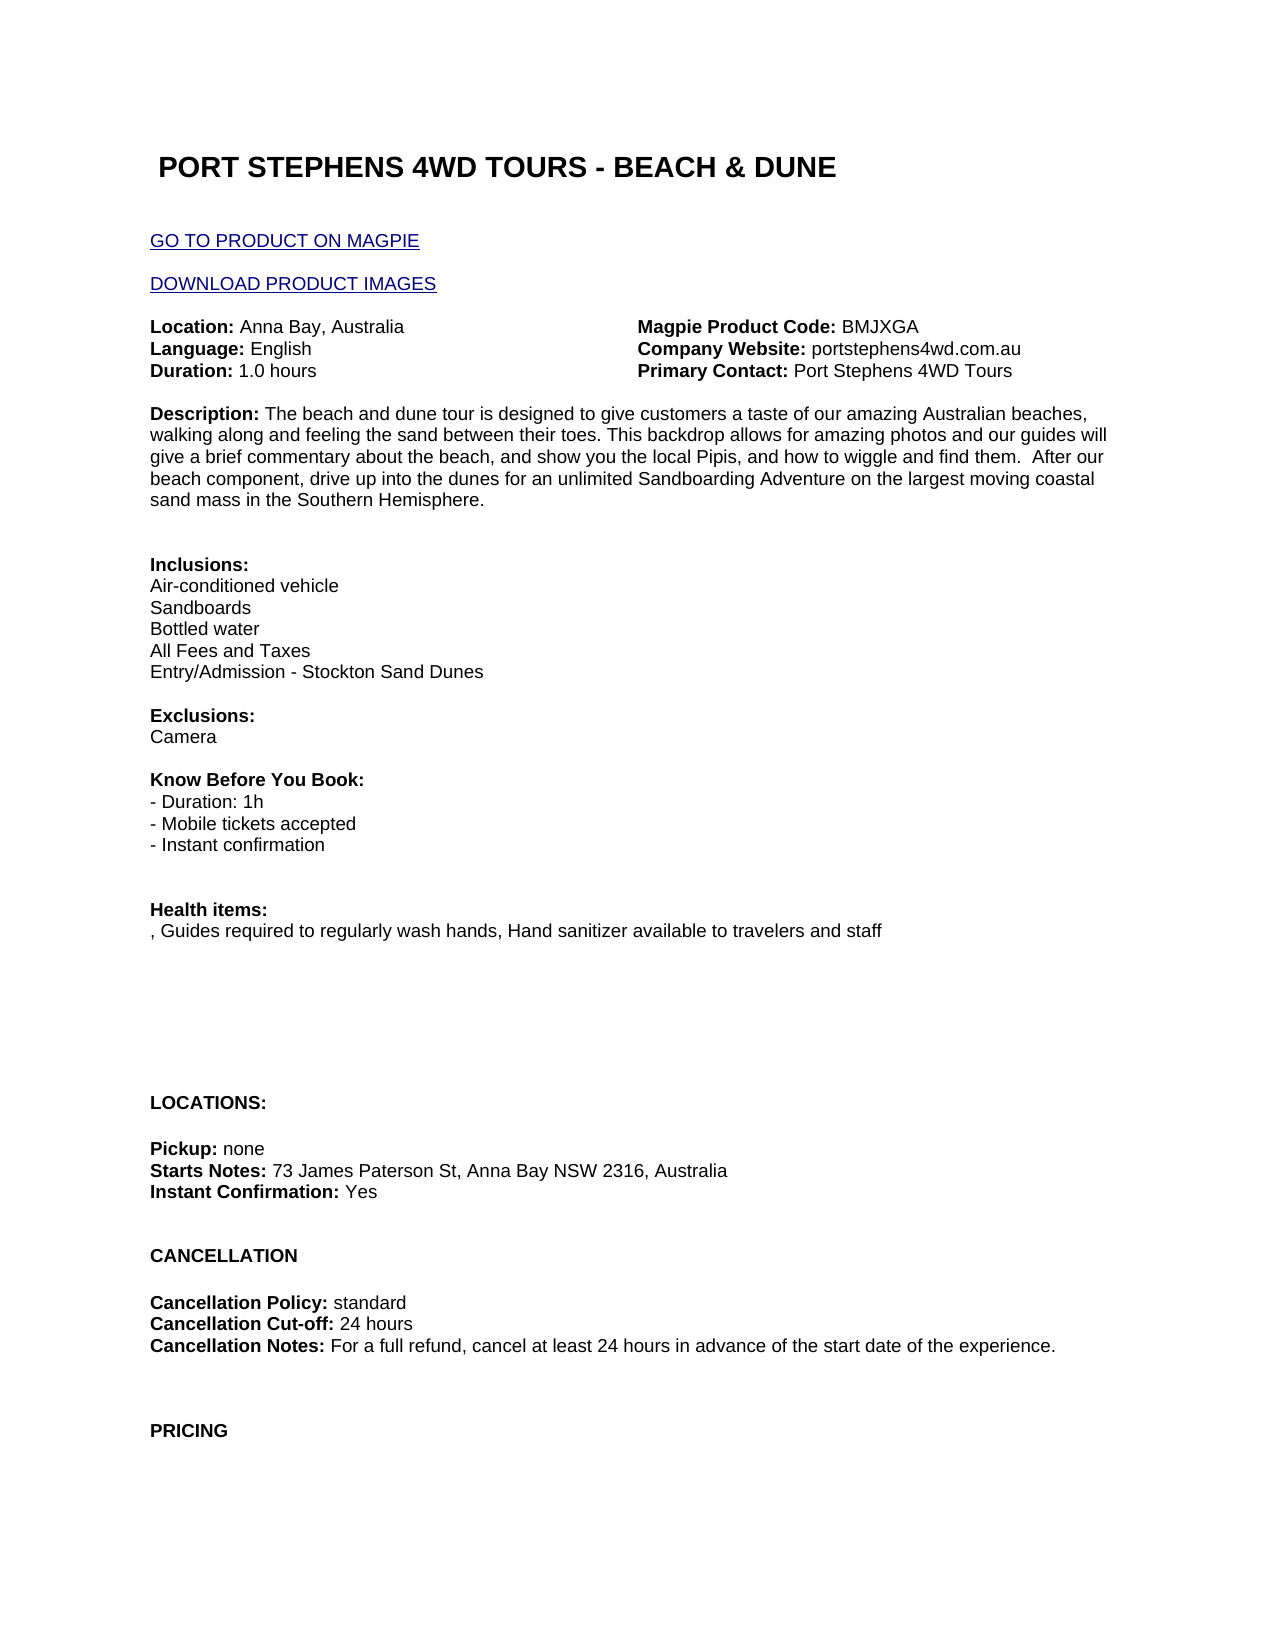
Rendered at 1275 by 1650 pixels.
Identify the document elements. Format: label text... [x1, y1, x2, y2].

subtitle Locations: [150, 1092, 1125, 1113]
text Sandboards [150, 597, 1125, 618]
text Camera [150, 726, 1125, 748]
subtitle Port Stephens 4WD Tours - Beach & Dune [150, 150, 1125, 183]
text - Instant confirmation [150, 834, 1125, 855]
text DOWNLOAD PRODUCT IMAGES [150, 273, 1125, 295]
subtitle Pricing [150, 1420, 1125, 1442]
subtitle Cancellation [150, 1245, 1125, 1267]
text Cancellation Policy: standard [150, 1292, 1125, 1313]
text Pickup: none [150, 1138, 1125, 1160]
text All Fees and Taxes [150, 640, 1125, 661]
text Know Before You Book: [150, 769, 1125, 791]
text Starts Notes: 73 James Paterson St, Anna Bay NSW 2316, Australia [150, 1160, 1125, 1181]
text Exclusions: [150, 704, 1125, 726]
text Cancellation Cut-off: 24 hours [150, 1313, 1125, 1335]
text - Duration: 1h [150, 791, 1125, 812]
text Health items: [150, 898, 1125, 920]
text Instant Confirmation: Yes [150, 1181, 1125, 1203]
text GO TO PRODUCT ON MAGPIE [150, 230, 1125, 252]
text , Guides required to regularly wash hands, Hand sanitizer available to travelers and staff [150, 920, 1125, 942]
table_header Location: Anna Bay, Australia Language: English Duration: 1.0 hours [139, 316, 626, 381]
text - Mobile tickets accepted [150, 812, 1125, 834]
text Entry/Admission - Stockton Sand Dunes [150, 661, 1125, 683]
text Description: The beach and dune tour is designed to give customers a taste of our amazing Australian beaches, walking along and feeling the sand between their toes. This backdrop allows for amazing photos and our guides will give a brief commentary about the beach, and show you the local Pipis, and how to wiggle and find them. After our beach component, drive up into the dunes for an unlimited Sandboarding Adventure on the largest moving coastal sand mass in the Southern Hemisphere. [150, 403, 1125, 510]
text Air-conditioned vehicle [150, 575, 1125, 597]
text Bottled water [150, 618, 1125, 640]
text Inclusions: [150, 553, 1125, 575]
table_header Magpie Product Code: BMJXGA Company Website: portstephens4wd.com.au Primary Contact: Port Stephens 4WD Tours [626, 316, 1114, 381]
text Cancellation Notes: For a full refund, cancel at least 24 hours in advance of the start date of the experience. [150, 1335, 1125, 1356]
